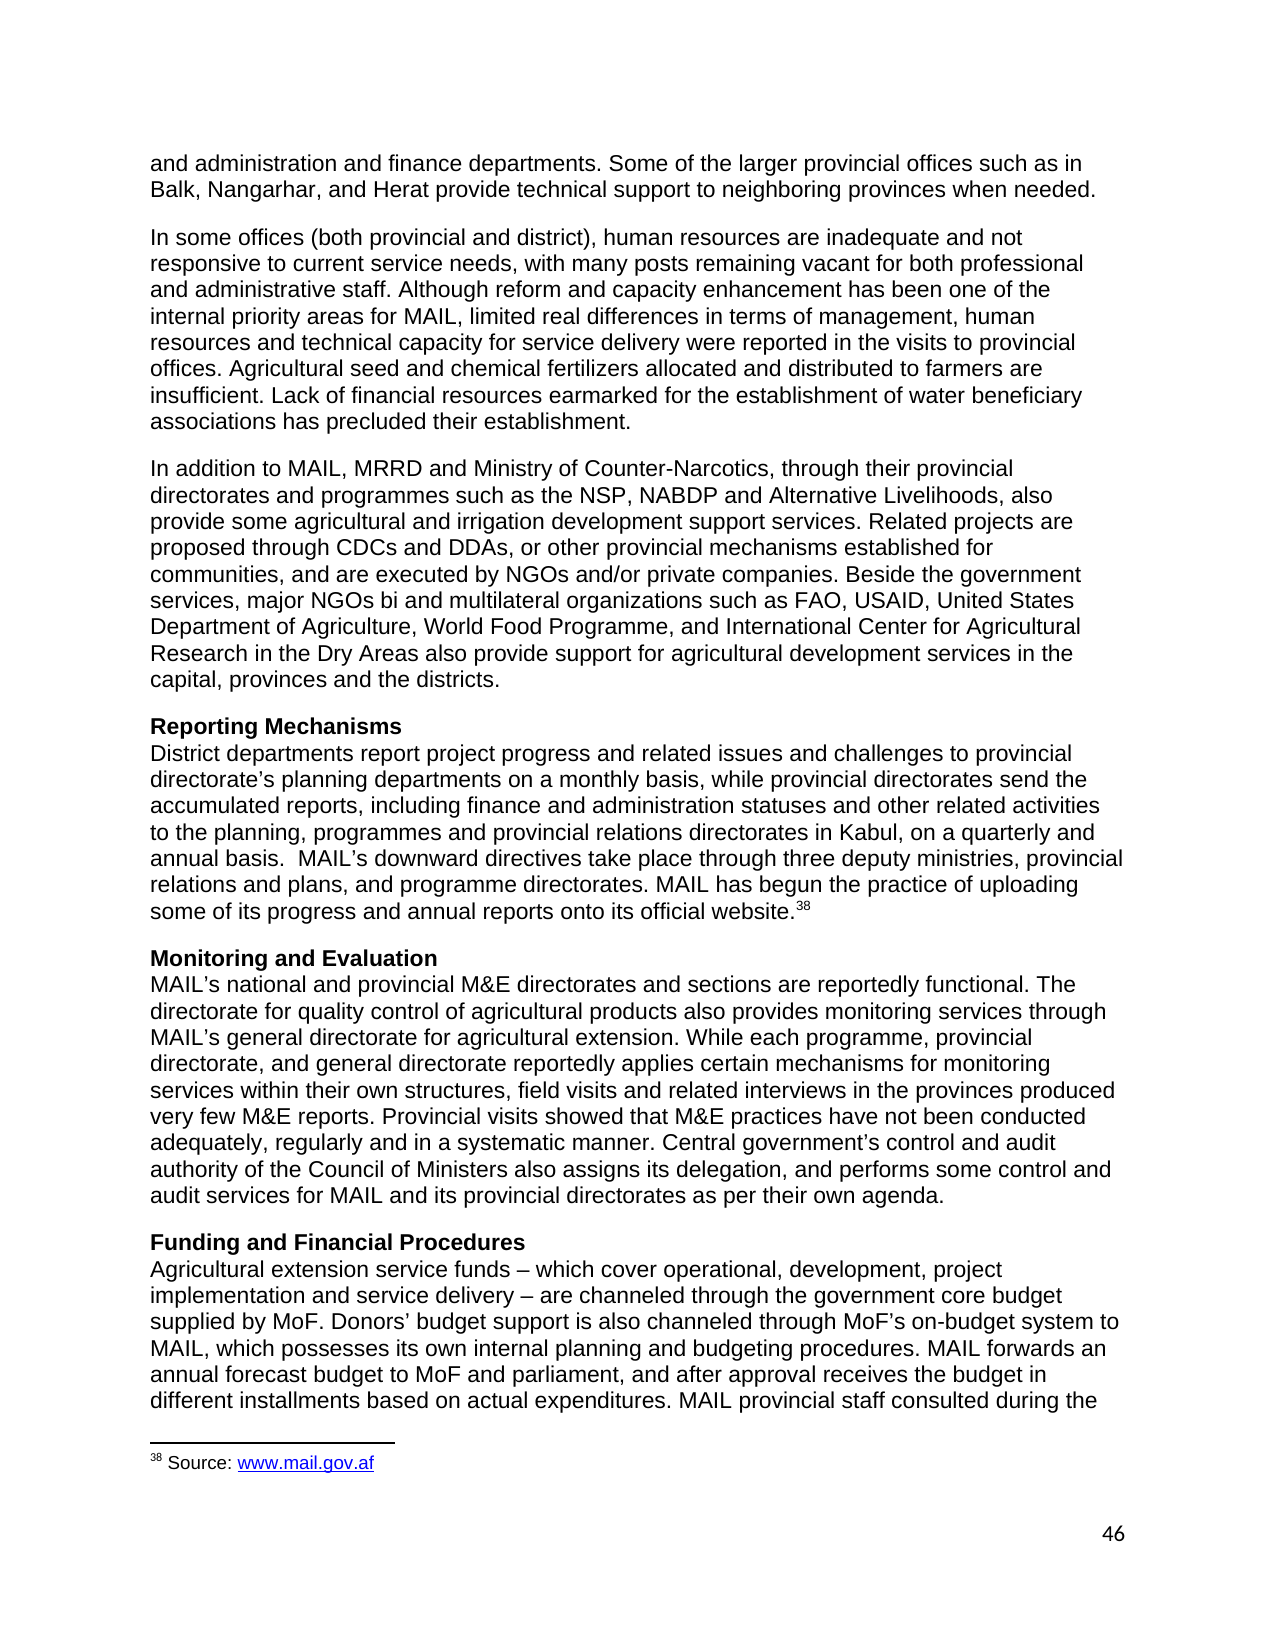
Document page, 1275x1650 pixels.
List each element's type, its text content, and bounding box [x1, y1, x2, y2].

text Monitoring and Evaluation [150, 945, 1125, 971]
text Funding and Financial Procedures [150, 1229, 1125, 1256]
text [150, 150, 1125, 203]
text In some offices (both provincial and district), human resources are inadequate and not responsive to current service needs, with many posts remaining vacant for both professional and administrative staff. Although reform and capacity enhancement has been one of the internal priority areas for MAIL, limited real differences in terms of management, human resources and technical capacity for service delivery were reported in the visits to provincial offices. Agricultural seed and chemical fertilizers allocated and distributed to farmers are insufficient. Lack of financial resources earmarked for the establishment of water beneficiary associations has precluded their establishment. [150, 223, 1125, 434]
text District departments report project progress and related issues and challenges to provincial directorate’s planning departments on a monthly basis, while provincial directorates send the accumulated reports, including finance and administration statuses and other related activities to the planning, programmes and provincial relations directorates in Kabul, on a quarterly and annual basis. MAIL’s downward directives take place through three deputy ministries, provincial relations and plans, and programme directorates. MAIL has begun the practice of uploading some of its progress and annual reports onto its official website. [150, 739, 1125, 924]
text Reporting Mechanisms [150, 713, 1125, 739]
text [150, 1256, 1125, 1414]
text In addition to MAIL, MRRD and Ministry of Counter-Narcotics, through their provincial directorates and programmes such as the NSP, NABDP and Alternative Livelihoods, also provide some agricultural and irrigation development support services. Related projects are proposed through CDCs and DDAs, or other provincial mechanisms established for communities, and are executed by NGOs and/or private companies. Beside the government services, major NGOs bi and multilateral organizations such as FAO, USAID, United States Department of Agriculture, World Food Programme, and International Center for Agricultural Research in the Dry Areas also provide support for agricultural development services in the capital, provinces and the districts. [150, 455, 1125, 692]
text MAIL’s national and provincial M&E directorates and sections are reportedly functional. The directorate for quality control of agricultural products also provides monitoring services through MAIL’s general directorate for agricultural extension. While each programme, provincial directorate, and general directorate reportedly applies certain mechanisms for monitoring services within their own structures, field visits and related interviews in the provinces produced very few M&E reports. Provincial visits showed that M&E practices have not been conducted adequately, regularly and in a systematic manner. Central government’s control and audit authority of the Council of Ministers also assigns its delegation, and performs some control and audit services for MAIL and its provincial directorates as per their own agenda. [150, 971, 1125, 1208]
